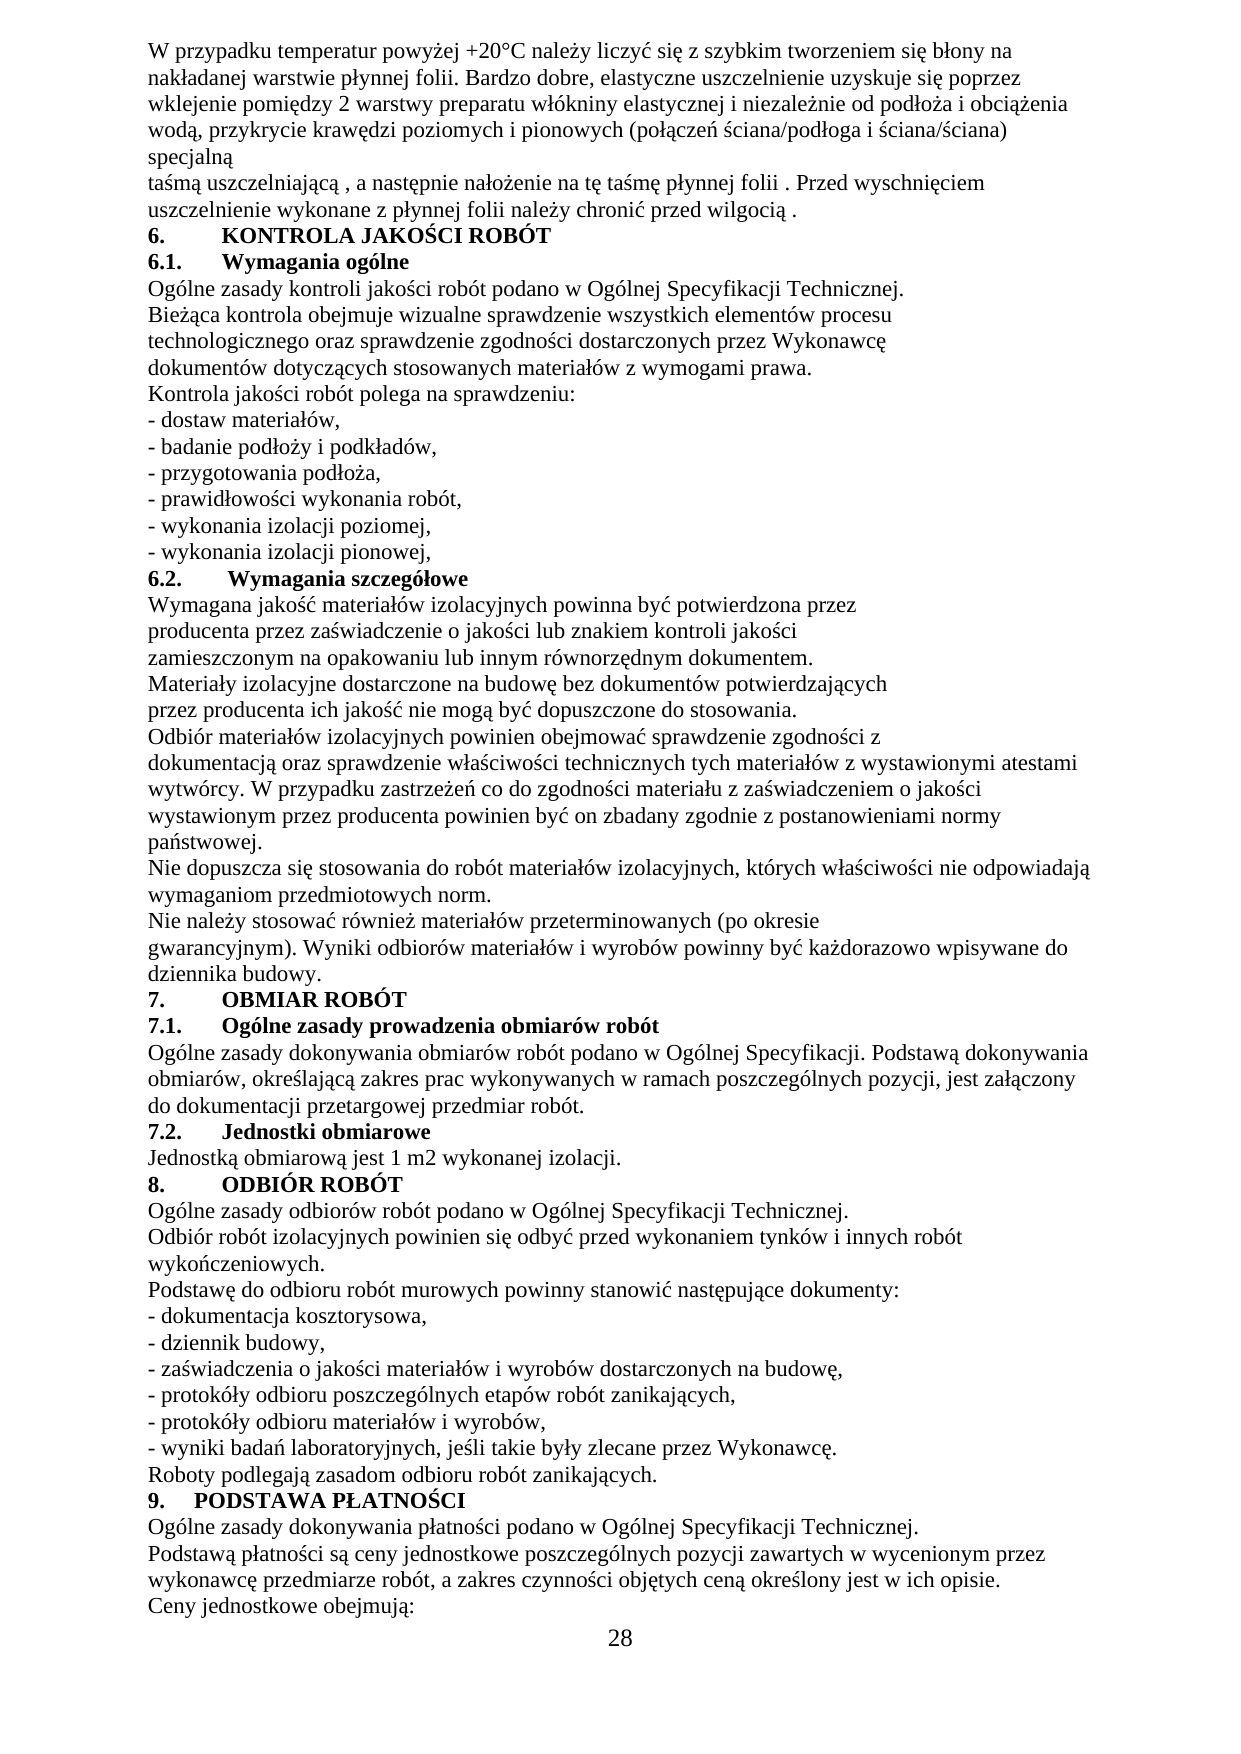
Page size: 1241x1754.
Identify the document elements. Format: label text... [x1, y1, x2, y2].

text Nie należy stosować również materiałów przeterminowanych (po okresie [148, 907, 1093, 933]
text Ogólne zasady dokonywania obmiarów robót podano w Ogólnej Specyfikacji. Podstawą dokonywania obmiarów, określającą zakres prac wykonywanych w ramach poszczególnych pozycji, jest załączony do dokumentacji przetargowej przedmiar robót. [148, 1039, 1093, 1118]
text gwarancyjnym). Wyniki odbiorów materiałów i wyrobów powinny być każdorazowo wpisywane do dziennika budowy. [148, 933, 1093, 986]
text Ogólne zasady kontroli jakości robót podano w Ogólnej Specyfikacji Technicznej. [148, 275, 1093, 301]
text taśmą uszczelniającą , a następnie nałożenie na tę taśmę płynnej folii . Przed wyschnięciem uszczelnienie wykonane z płynnej folii należy chronić przed wilgocią . [148, 169, 1093, 222]
text Nie dopuszcza się stosowania do robót materiałów izolacyjnych, których właściwości nie odpowiadają wymaganiom przedmiotowych norm. [148, 854, 1093, 907]
text dokumentów dotyczących stosowanych materiałów z wymogami prawa. [148, 354, 1093, 380]
text 6. KONTROLA JAKOŚCI ROBÓT [148, 222, 1093, 248]
text W przypadku temperatur powyżej +20°C należy liczyć się z szybkim tworzeniem się błony na nakładanej warstwie płynnej folii. Bardzo dobre, elastyczne uszczelnienie uzyskuje się poprzez wklejenie pomiędzy 2 warstwy preparatu włókniny elastycznej i niezależnie od podłoża i obciążenia wodą, przykrycie krawędzi poziomych i pionowych (połączeń ściana/podłoga i ściana/ściana) specjalną [148, 37, 1093, 169]
text Ogólne zasady odbiorów robót podano w Ogólnej Specyfikacji Technicznej. [148, 1197, 1093, 1223]
text Ceny jednostkowe obejmują: [148, 1592, 1093, 1619]
text 8. ODBIÓR ROBÓT [148, 1171, 1093, 1197]
text - zaświadczenia o jakości materiałów i wyrobów dostarczonych na budowę, [148, 1355, 1093, 1382]
text 6.1. Wymagania ogólne [148, 248, 1093, 275]
text Wymagana jakość materiałów izolacyjnych powinna być potwierdzona przez [148, 591, 1093, 617]
text przez producenta ich jakość nie mogą być dopuszczone do stosowania. [148, 696, 1093, 723]
text Odbiór materiałów izolacyjnych powinien obejmować sprawdzenie zgodności z [148, 723, 1093, 749]
text - prawidłowości wykonania robót, [148, 486, 1093, 512]
text Ogólne zasady dokonywania płatności podano w Ogólnej Specyfikacji Technicznej. [148, 1513, 1093, 1540]
text 6.2. Wymagania szczegółowe [148, 564, 1093, 591]
text - wykonania izolacji pionowej, [148, 538, 1093, 564]
text Odbiór robót izolacyjnych powinien się odbyć przed wykonaniem tynków i innych robót wykończeniowych. [148, 1223, 1093, 1276]
text Podstawą płatności są ceny jednostkowe poszczególnych pozycji zawartych w wycenionym przez wykonawcę przedmiarze robót, a zakres czynności objętych ceną określony jest w ich opisie. [148, 1540, 1093, 1592]
text Materiały izolacyjne dostarczone na budowę bez dokumentów potwierdzających [148, 670, 1093, 696]
text Podstawę do odbioru robót murowych powinny stanowić następujące dokumenty: [148, 1276, 1093, 1302]
text 7. OBMIAR ROBÓT [148, 986, 1093, 1013]
text - dziennik budowy, [148, 1329, 1093, 1355]
text - wyniki badań laboratoryjnych, jeśli takie były zlecane przez Wykonawcę. [148, 1434, 1093, 1461]
list PODSTAWA PŁATNOŚCI [148, 1487, 1093, 1513]
text Kontrola jakości robót polega na sprawdzeniu: [148, 380, 1093, 406]
text - protokóły odbioru poszczególnych etapów robót zanikających, [148, 1382, 1093, 1408]
text - dostaw materiałów, [148, 406, 1093, 433]
text - wykonania izolacji poziomej, [148, 512, 1093, 538]
text - przygotowania podłoża, [148, 459, 1093, 486]
text Jednostką obmiarową jest 1 m2 wykonanej izolacji. [148, 1144, 1093, 1171]
text 7.1. Ogólne zasady prowadzenia obmiarów robót [148, 1013, 1093, 1039]
text technologicznego oraz sprawdzenie zgodności dostarczonych przez Wykonawcę [148, 327, 1093, 354]
text Roboty podlegają zasadom odbioru robót zanikających. [148, 1461, 1093, 1487]
text 7.2. Jednostki obmiarowe [148, 1118, 1093, 1144]
text - badanie podłoży i podkładów, [148, 433, 1093, 459]
text zamieszczonym na opakowaniu lub innym równorzędnym dokumentem. [148, 644, 1093, 670]
text Bieżąca kontrola obejmuje wizualne sprawdzenie wszystkich elementów procesu [148, 301, 1093, 327]
text dokumentacją oraz sprawdzenie właściwości technicznych tych materiałów z wystawionymi atestami wytwórcy. W przypadku zastrzeżeń co do zgodności materiału z zaświadczeniem o jakości wystawionym przez producenta powinien być on zbadany zgodnie z postanowieniami normy państwowej. [148, 749, 1093, 854]
text - protokóły odbioru materiałów i wyrobów, [148, 1408, 1093, 1434]
text producenta przez zaświadczenie o jakości lub znakiem kontroli jakości [148, 617, 1093, 644]
text - dokumentacja kosztorysowa, [148, 1302, 1093, 1329]
